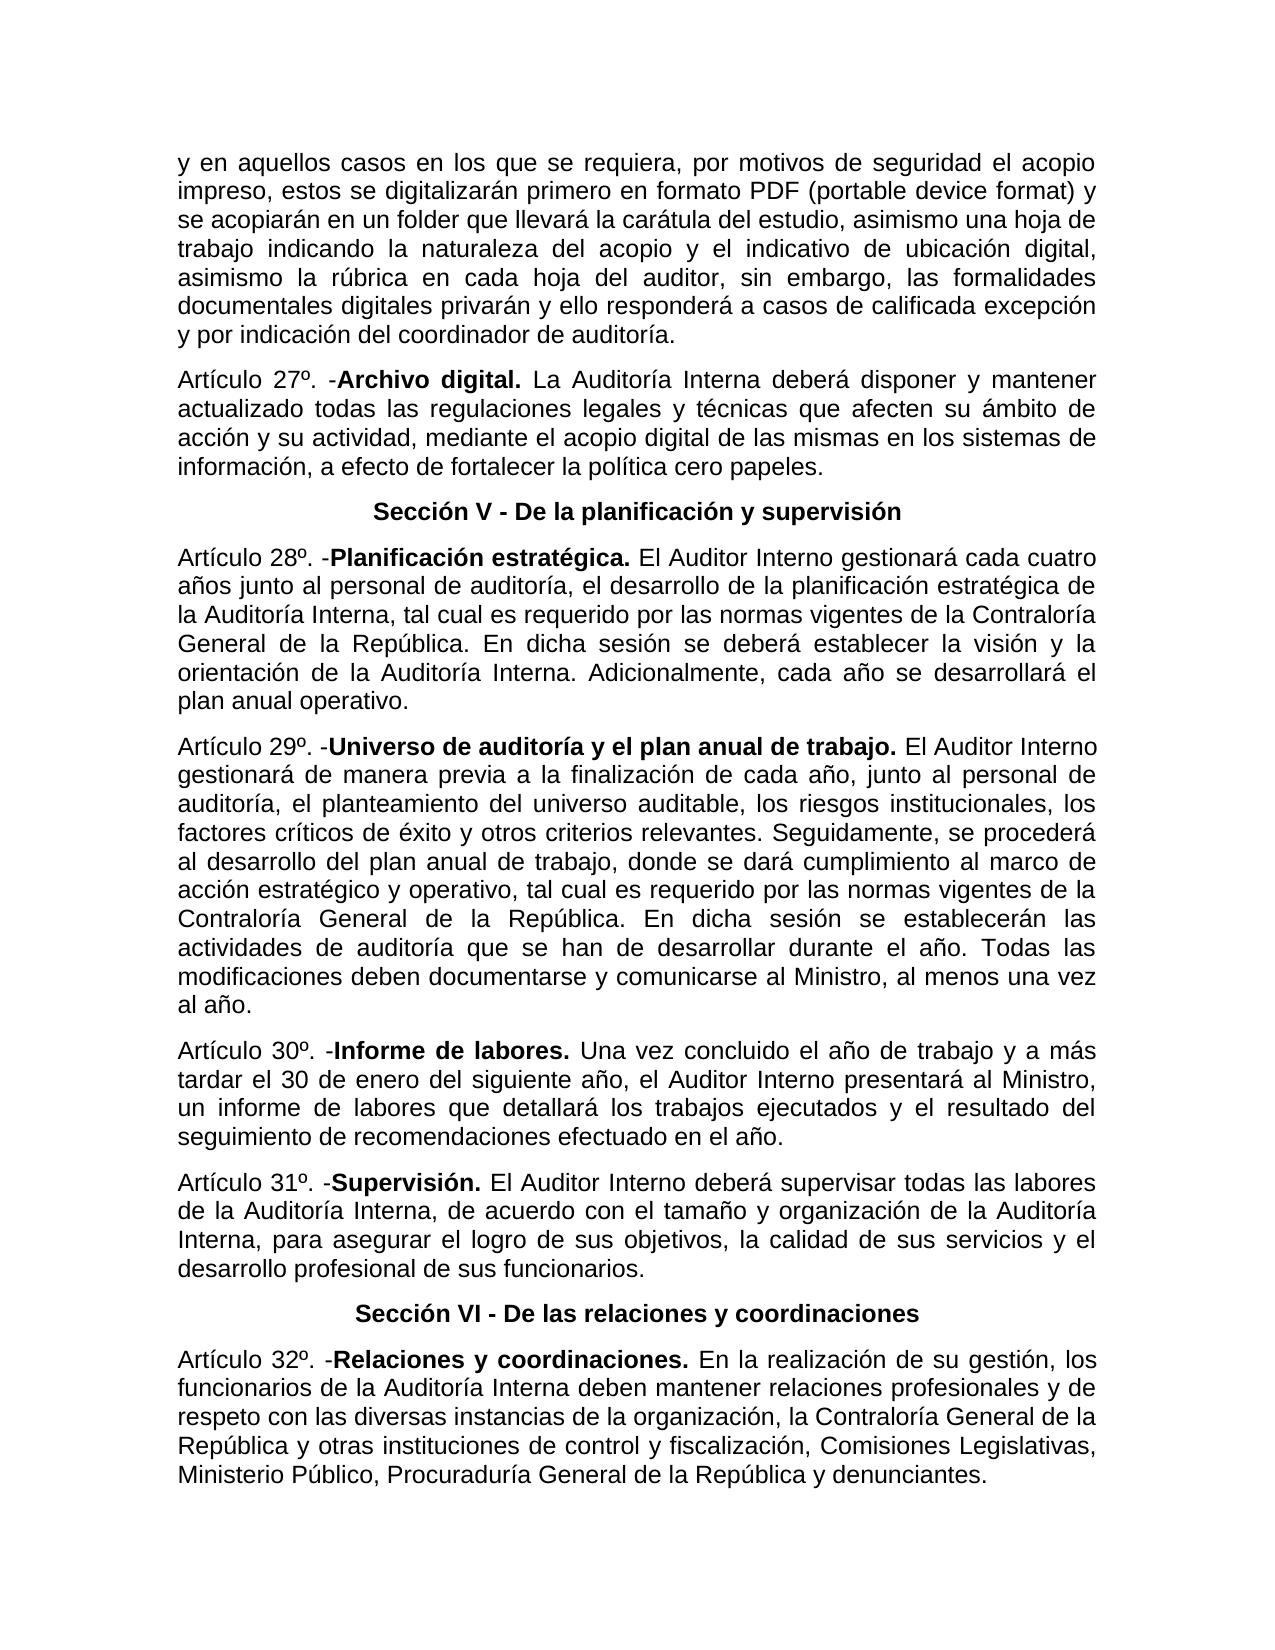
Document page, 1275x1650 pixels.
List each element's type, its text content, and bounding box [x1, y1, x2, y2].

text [177, 148, 1098, 349]
text Artículo 32º. -Relaciones y coordinaciones. En la realización de su gestión, los funcionarios de la Auditoría Interna deben mantener relaciones profesionales y de respeto con las diversas instancias de la organización, la Contraloría General de la República y otras instituciones de control y fiscalización, Comisiones Legislativas, Ministerio Público, Procuraduría General de la República y denunciantes. [177, 1345, 1098, 1488]
text Artículo 27º. -Archivo digital. La Auditoría Interna deberá disponer y mantener actualizado todas las regulaciones legales y técnicas que afecten su ámbito de acción y su actividad, mediante el acopio digital de las mismas en los sistemas de información, a efecto de fortalecer la política cero papeles. [177, 366, 1098, 481]
text Artículo 30º. -Informe de labores. Una vez concluido el año de trabajo y a más tardar el 30 de enero del siguiente año, el Auditor Interno presentará al Ministro, un informe de labores que detallará los trabajos ejecutados y el resultado del seguimiento de recomendaciones efectuado en el año. [177, 1036, 1098, 1151]
text Sección VI - De las relaciones y coordinaciones [177, 1299, 1098, 1328]
text Artículo 29º. -Universo de auditoría y el plan anual de trabajo. El Auditor Interno gestionará de manera previa a la finalización de cada año, junto al personal de auditoría, el planteamiento del universo auditable, los riesgos institucionales, los factores críticos de éxito y otros criterios relevantes. Seguidamente, se procederá al desarrollo del plan anual de trabajo, donde se dará cumplimiento al marco de acción estratégico y operativo, tal cual es requerido por las normas vigentes de la Contraloría General de la República. En dicha sesión se establecerán las actividades de auditoría que se han de desarrollar durante el año. Todas las modificaciones deben documentarse y comunicarse al Ministro, al menos una vez al año. [177, 732, 1098, 1019]
text Artículo 28º. -Planificación estratégica. El Auditor Interno gestionará cada cuatro años junto al personal de auditoría, el desarrollo de la planificación estratégica de la Auditoría Interna, tal cual es requerido por las normas vigentes de la Contraloría General de la República. En dicha sesión se deberá establecer la visión y la orientación de la Auditoría Interna. Adicionalmente, cada año se desarrollará el plan anual operativo. [177, 543, 1098, 715]
text Sección V - De la planificación y supervisión [177, 497, 1098, 526]
text Artículo 31º. -Supervisión. El Auditor Interno deberá supervisar todas las labores de la Auditoría Interna, de acuerdo con el tamaño y organización de la Auditoría Interna, para asegurar el logro de sus objetivos, la calidad de sus servicios y el desarrollo profesional de sus funcionarios. [177, 1168, 1098, 1283]
